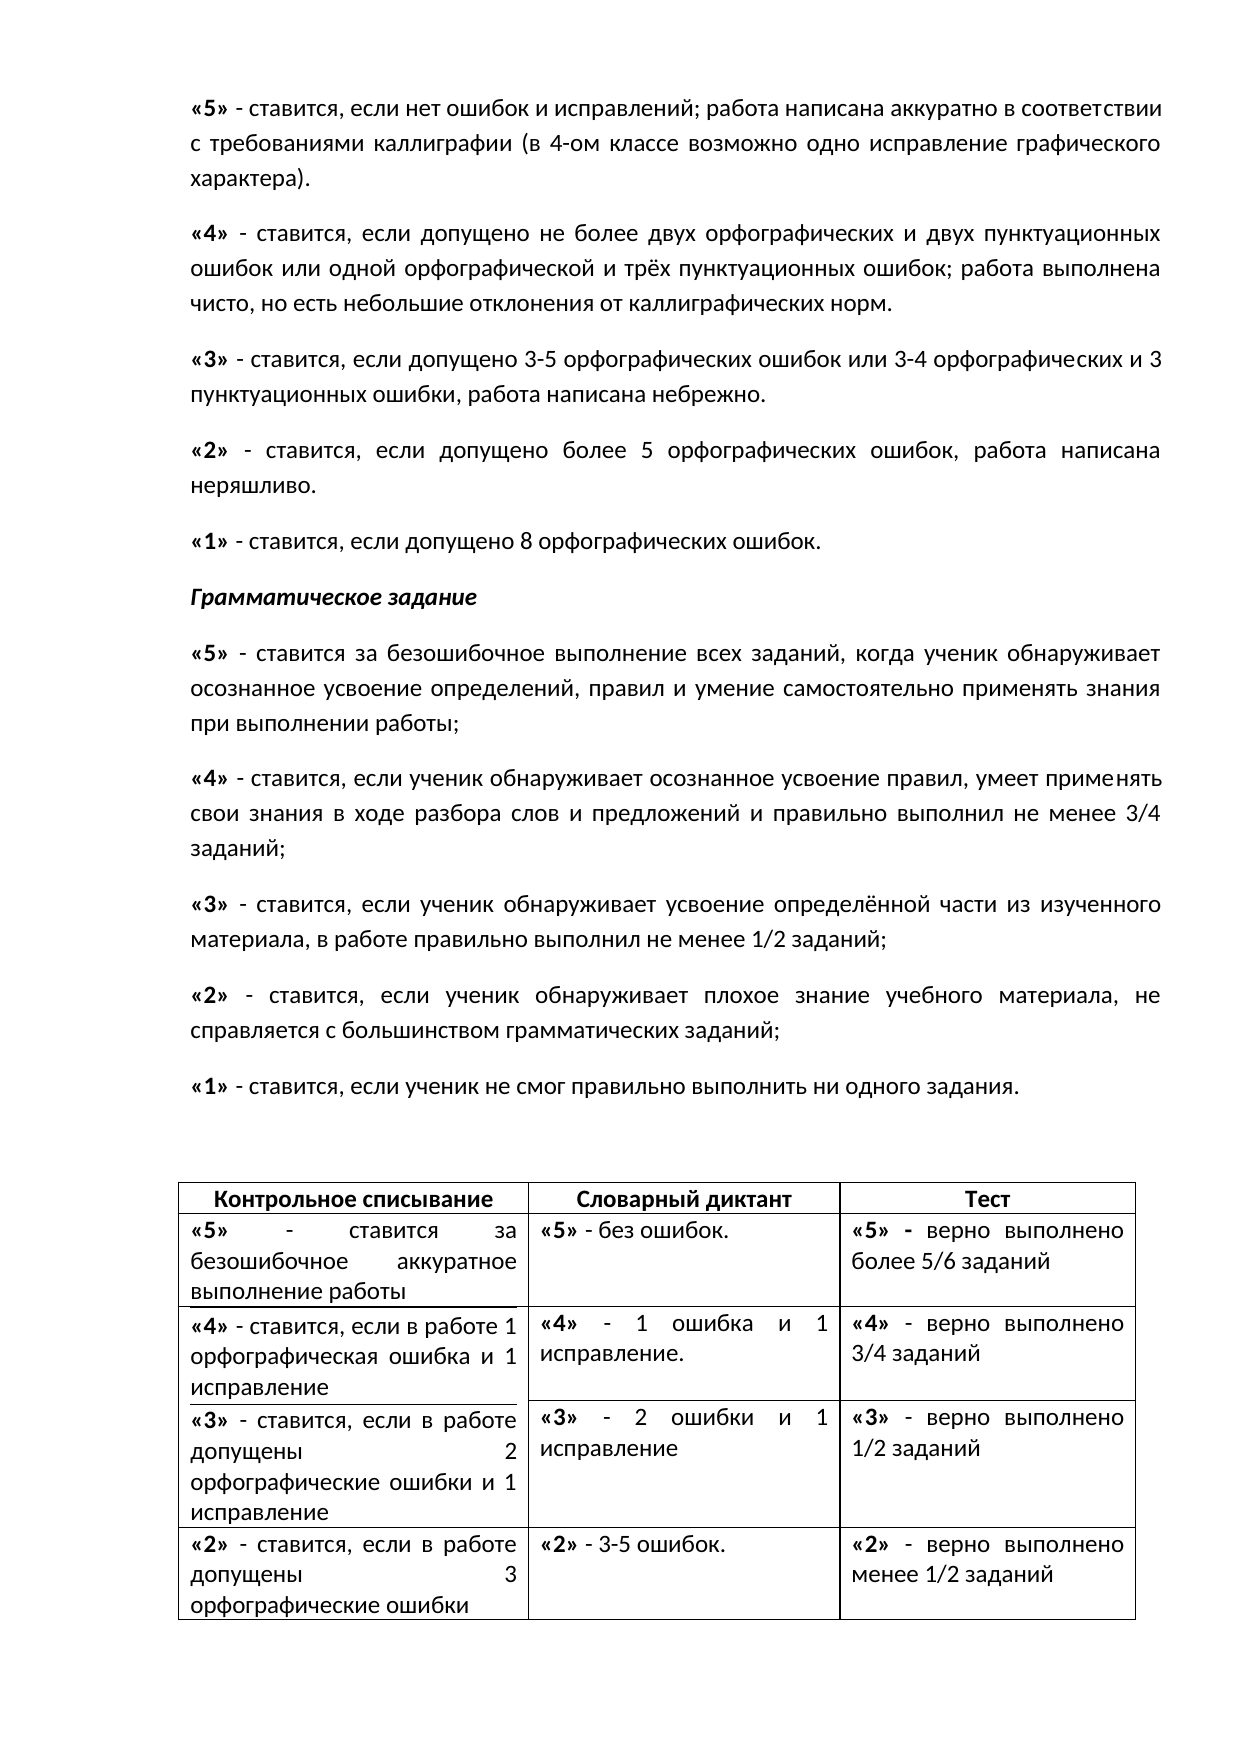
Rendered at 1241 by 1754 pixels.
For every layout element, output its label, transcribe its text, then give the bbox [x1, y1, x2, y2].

text «3» - ставится, если допущено 3-5 орфографических ошибок или 3-4 орфографических и 3 пунктуационных ошибки, работа написана небрежно. [190, 343, 1162, 409]
table_cell «5» - без ошибок. [529, 1214, 839, 1306]
text «1» - ставится, если ученик не смог правильно выполнить ни одного задания. [190, 1070, 1162, 1101]
table_cell «2» - ставится, если в работе допущены 3 орфографические ошибки [179, 1528, 528, 1619]
table_cell «5» - верно выполнено более 5/6 заданий [841, 1214, 1135, 1306]
text Грамматическое задание [190, 581, 1162, 611]
table_header Контрольное списывание [179, 1183, 528, 1213]
table_header Тест [841, 1183, 1135, 1213]
text «2» - ставится, если ученик обнаруживает плохое знание учебного материала, не справляется с большинством грамматических заданий; [190, 979, 1162, 1045]
table_cell «4» - верно выполнено 3/4 заданий [841, 1307, 1135, 1400]
table_header Словарный диктант [529, 1183, 839, 1213]
text «2» - ставится, если допущено более 5 орфографических ошибок, работа написана неряшливо. [190, 434, 1162, 500]
text «3» - ставится, если ученик обнаруживает усвоение определённой части из изученного материала, в работе правильно выполнил не менее 1/2 заданий; [190, 888, 1162, 954]
table_cell «2» - 3-5 ошибок. [529, 1528, 839, 1619]
text «5» - ставится за безошибочное выполнение всех заданий, когда ученик обнаруживает осознанное усвоение определений, правил и умение самостоятельно применять знания при выполнении работы; [190, 637, 1162, 737]
table_cell «3» - верно выполнено 1/2 заданий [841, 1401, 1135, 1527]
text «4» - ставится, если допущено не более двух орфографических и двух пунктуационных ошибок или одной орфографической и трёх пунктуационных ошибок; работа выполнена чисто, но есть небольшие отклонения от каллиграфических норм. [190, 217, 1162, 318]
table_cell «5» - ставится за безошибочное аккуратное выполнение работы [179, 1214, 528, 1306]
table_cell «3» - 2 ошибки и 1 исправление [529, 1401, 839, 1527]
table_cell «2» - верно выполнено менее 1/2 заданий [841, 1528, 1135, 1619]
text «5» - ставится, если нет ошибок и исправлений; работа написана аккуратно в соответствии с требованиями каллиграфии (в 4-ом классе возможно одно исправление графического характера). [190, 92, 1162, 192]
table_cell «4» - 1 ошибка и 1 исправление. [529, 1307, 839, 1400]
text «1» - ставится, если допущено 8 орфографических ошибок. [190, 525, 1162, 556]
table_cell «4» - ставится, если в работе 1 орфографическая ошибка и 1 исправление «3» - ставится, если в работе допущены 2 орфографические ошибки и 1 исправление [179, 1307, 528, 1527]
text «4» - ставится, если ученик обнаруживает осознанное усвоение правил, умеет применять свои знания в ходе разбора слов и предложений и правильно выполнил не менее 3/4 заданий; [190, 762, 1162, 863]
